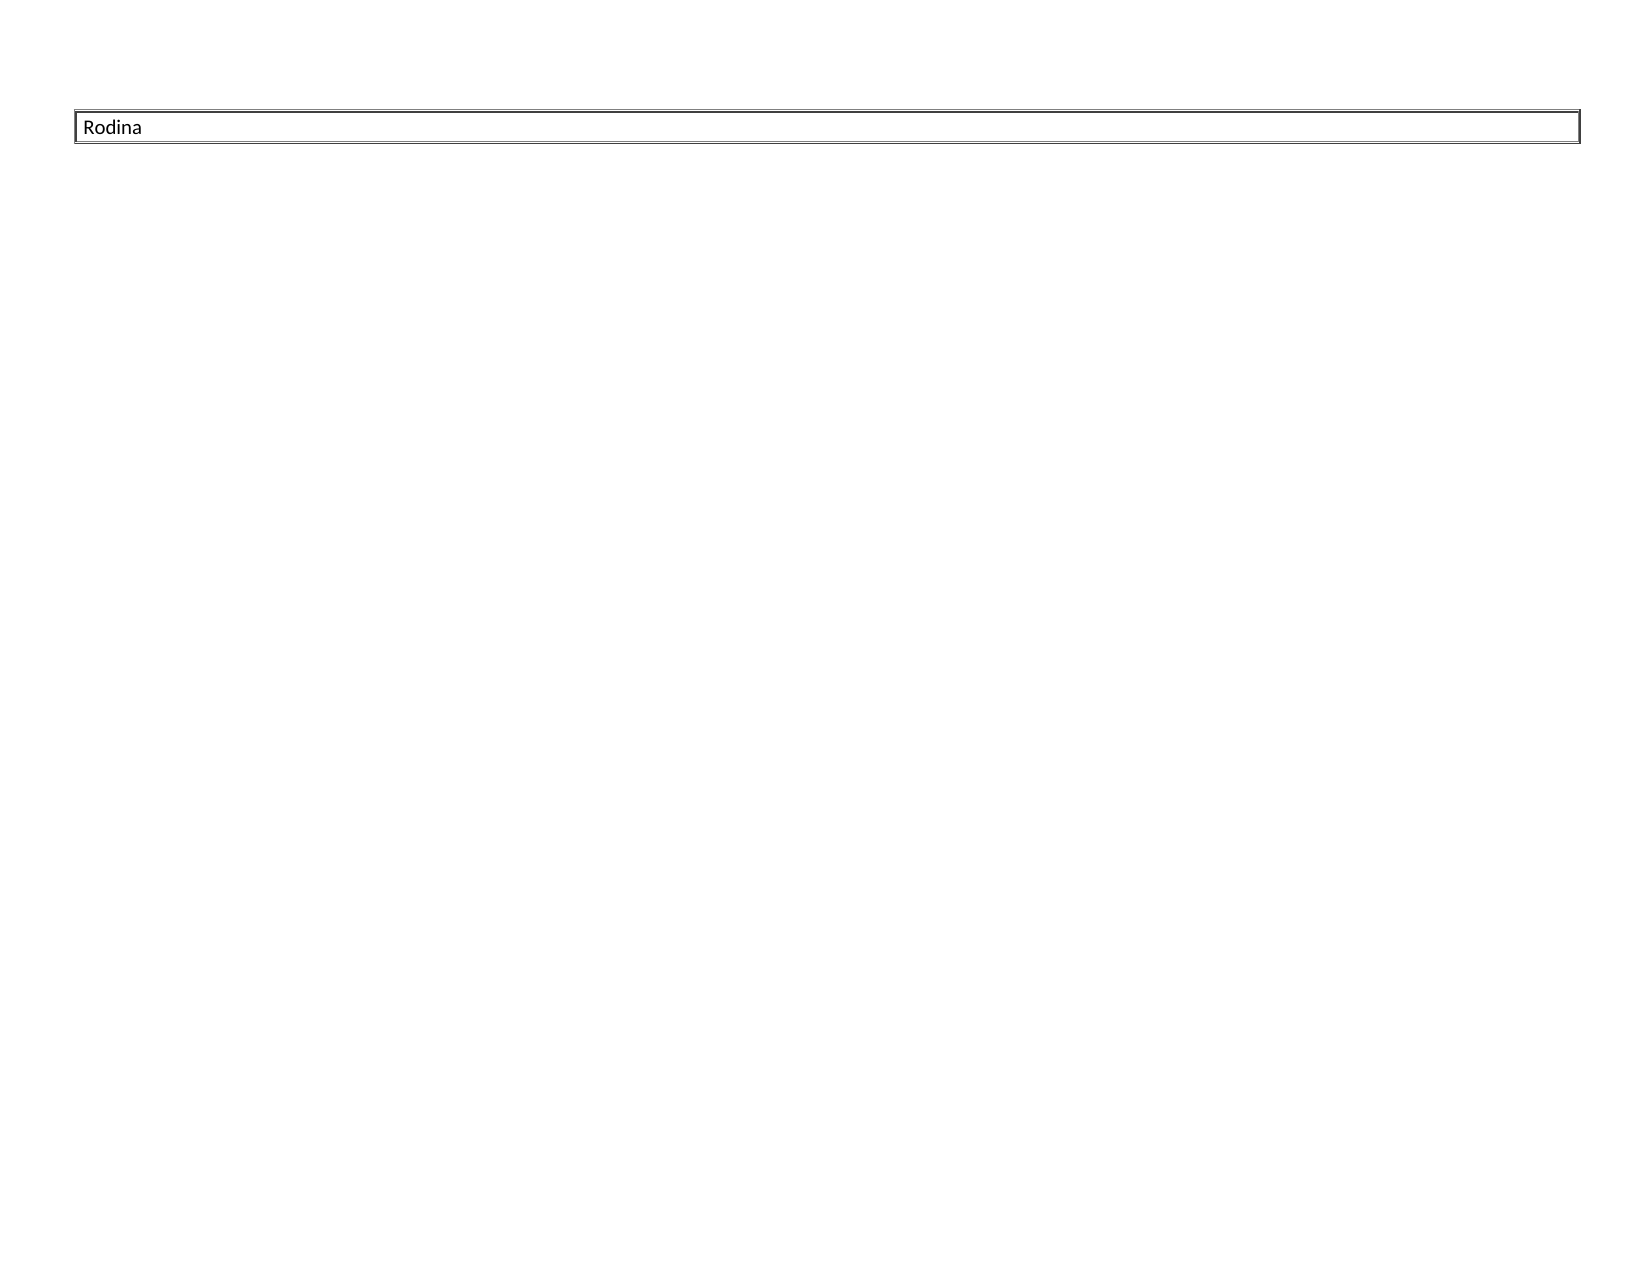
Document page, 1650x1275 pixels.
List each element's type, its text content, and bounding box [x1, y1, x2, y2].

table_cell Rodina [77, 113, 1578, 141]
